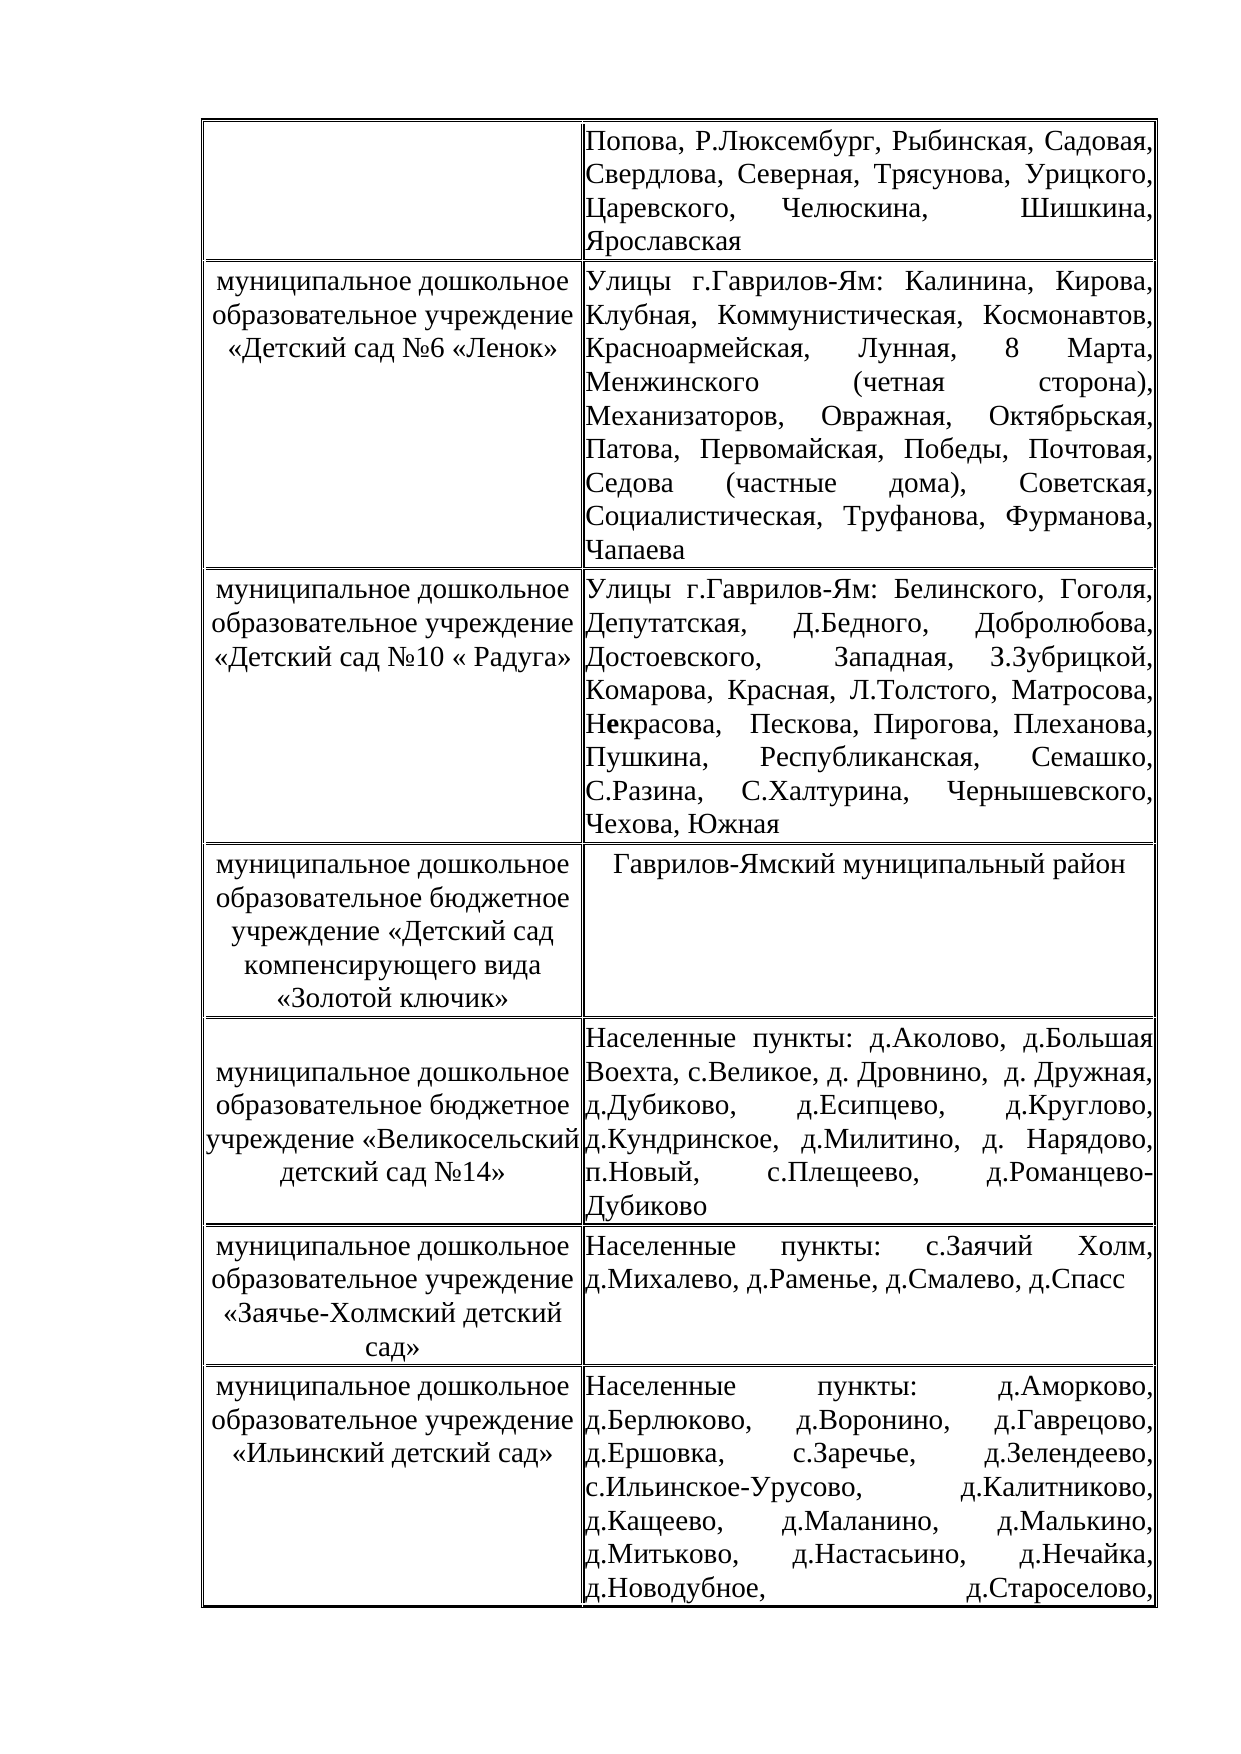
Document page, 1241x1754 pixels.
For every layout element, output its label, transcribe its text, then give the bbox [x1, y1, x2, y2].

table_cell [583, 122, 1154, 259]
table_cell Населенные пункты: д.Аколово, д.Большая Воехта, с.Великое, д. Дровнино, д. Дружная, д.Дубиково, д.Есипцево, д.Круглово, д.Кундринское, д.Милитино, д. Нарядово, п.Новый, с.Плещеево, д.Романцево-Дубиково [583, 1016, 1156, 1223]
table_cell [583, 1364, 1156, 1605]
table_cell Улицы г.Гаврилов-Ям: Калинина, Кирова, Клубная, Коммунистическая, Космонавтов, Красноармейская, Лунная, 8 Марта, Менжинского (четная сторона), Механизаторов, Овражная, Октябрьская, Патова, Первомайская, Победы, Почтовая, Седова (частные дома), Советская, Социалистическая, Труфанова, Фурманова, Чапаева [583, 259, 1156, 567]
table_cell муниципальное дошкольное образовательное бюджетное учреждение «Великосельский детский сад №14» [202, 1016, 583, 1223]
table_cell муниципальное дошкольное образовательное бюджетное учреждение «Детский сад компенсирующего вида «Золотой ключик» [202, 842, 583, 1016]
table_cell муниципальное дошкольное образовательное учреждение «Заячье-Холмский детский сад» [204, 1223, 581, 1364]
table_cell муниципальное дошкольное образовательное учреждение «Детский сад №6 «Ленок» [202, 259, 583, 567]
table_cell Населенные пункты: с.Заячий Холм, д.Михалево, д.Раменье, д.Смалево, д.Спасс [585, 1223, 1155, 1364]
table_cell муниципальное дошкольное образовательное учреждение «Детский сад №10 « Радуга» [202, 567, 583, 842]
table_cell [204, 120, 583, 259]
table_cell Гаврилов-Ямский муниципальный район [583, 842, 1156, 1016]
table_cell Улицы г.Гаврилов-Ям: Белинского, Гоголя, Депутатская, Д.Бедного, Добролюбова, Достоевского, Западная, З.Зубрицкой, Комарова, Красная, Л.Толстого, Матросова, Некрасова, Пескова, Пирогова, Плеханова, Пушкина, Республиканская, Семашко, С.Разина, С.Халтурина, Чернышевского, Чехова, Южная [583, 567, 1156, 842]
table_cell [202, 1364, 583, 1605]
